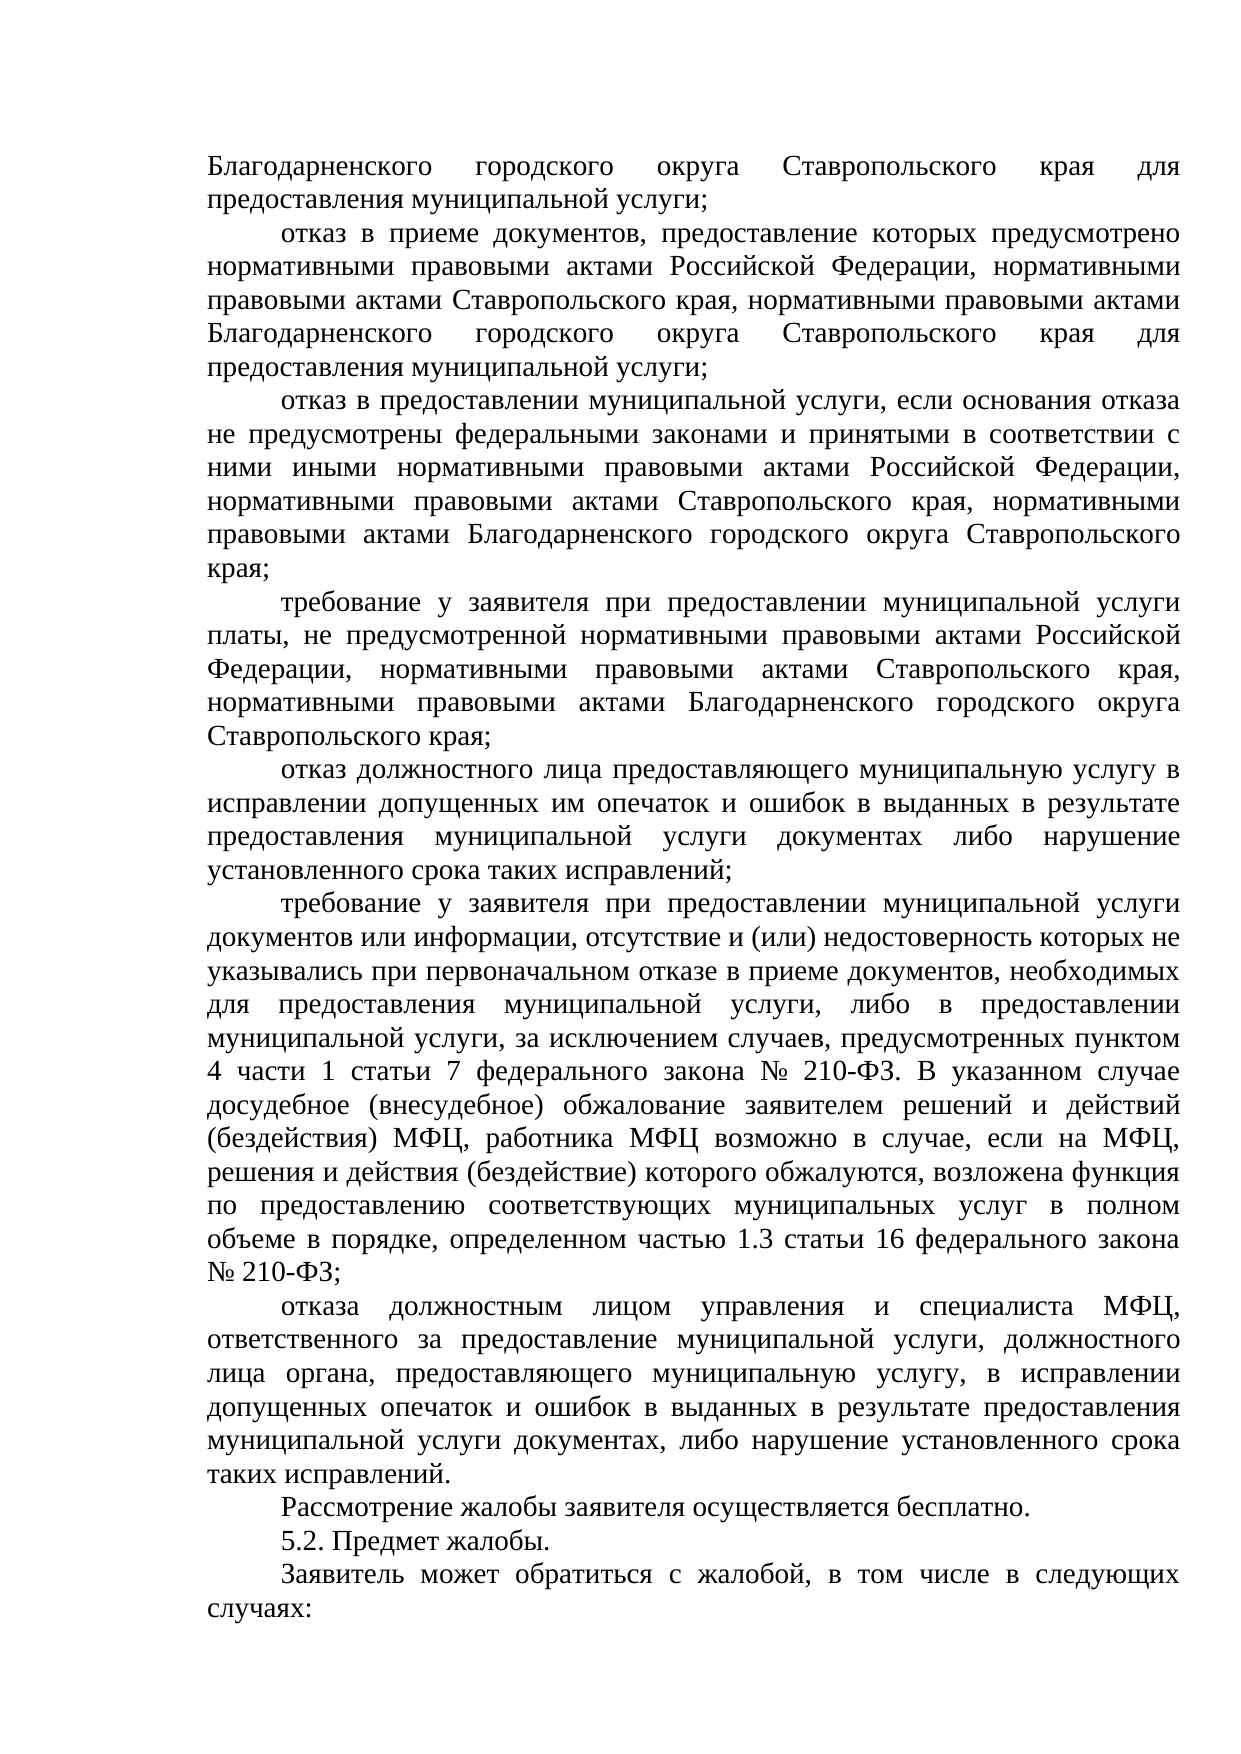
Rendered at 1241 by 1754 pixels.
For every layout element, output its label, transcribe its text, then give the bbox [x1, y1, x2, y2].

text отказ в предоставлении муниципальной услуги, если основания отказа не предусмотрены федеральными законами и принятыми в соответствии с ними иными нормативными правовыми актами Российской Федерации, нормативными правовыми актами Ставропольского края, нормативными правовыми актами Благодарненского городского округа Ставропольского края; [207, 382, 1181, 584]
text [207, 148, 1181, 215]
text отказ в приеме документов, предоставление которых предусмотрено нормативными правовыми актами Российской Федерации, нормативными правовыми актами Ставропольского края, нормативными правовыми актами Благодарненского городского округа Ставропольского края для предоставления муниципальной услуги; [207, 215, 1181, 382]
text отказ должностного лица предоставляющего муниципальную услугу в исправлении допущенных им опечаток и ошибок в выданных в результате предоставления муниципальной услуги документах либо нарушение установленного срока таких исправлений; [207, 751, 1181, 886]
text требование у заявителя при предоставлении муниципальной услуги документов или информации, отсутствие и (или) недостоверность которых не указывались при первоначальном отказе в приеме документов, необходимых для предоставления муниципальной услуги, либо в предоставлении муниципальной услуги, за исключением случаев, предусмотренных пунктом 4 части 1 статьи 7 федерального закона № 210-ФЗ. В указанном случае досудебное (внесудебное) обжалование заявителем решений и действий (бездействия) МФЦ, работника МФЦ возможно в случае, если на МФЦ, решения и действия (бездействие) которого обжалуются, возложена функция по предоставлению соответствующих муниципальных услуг в полном объеме в порядке, определенном частью 1.3 статьи 16 федерального закона № 210-ФЗ; [207, 886, 1181, 1288]
text Рассмотрение жалобы заявителя осуществляется бесплатно. [207, 1489, 1181, 1523]
text требование у заявителя при предоставлении муниципальной услуги платы, не предусмотренной нормативными правовыми актами Российской Федерации, нормативными правовыми актами Ставропольского края, нормативными правовыми актами Благодарненского городского округа Ставропольского края; [207, 584, 1181, 751]
text отказа должностным лицом управления и специалиста МФЦ, ответственного за предоставление муниципальной услуги, должностного лица органа, предоставляющего муниципальную услугу, в исправлении допущенных опечаток и ошибок в выданных в результате предоставления муниципальной услуги документах, либо нарушение установленного срока таких исправлений. [207, 1288, 1181, 1489]
text Заявитель может обратиться с жалобой, в том числе в следующих случаях: [207, 1556, 1181, 1623]
text 5.2. Предмет жалобы. [207, 1523, 1181, 1556]
